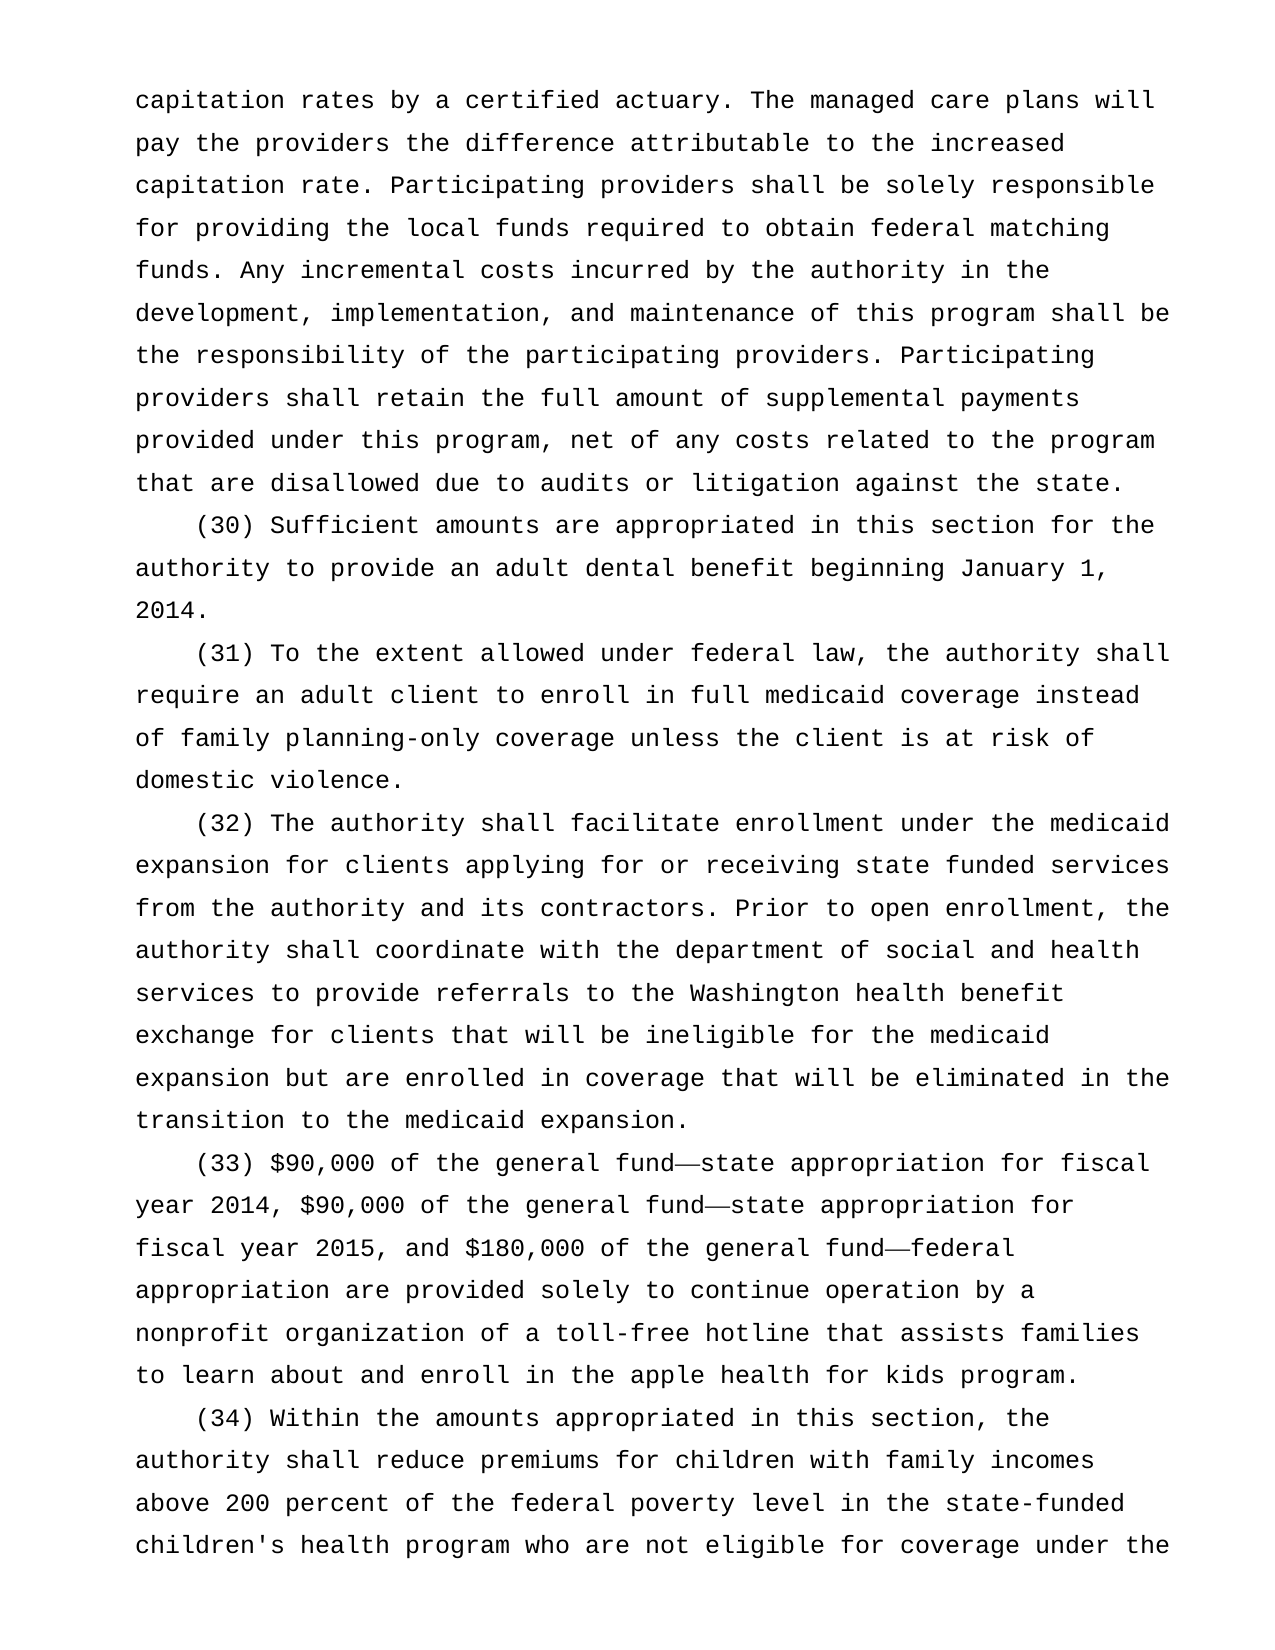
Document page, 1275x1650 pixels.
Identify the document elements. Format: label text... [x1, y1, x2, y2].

text (33) $90,000 of the general fund—state appropriation for fiscal year 2014, $90,000 of the general fund—state appropriation for fiscal year 2015, and $180,000 of the general fund—federal appropriation are provided solely to continue operation by a nonprofit organization of a toll-free hotline that assists families to learn about and enroll in the apple health for kids program. [135, 1137, 1170, 1392]
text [135, 1392, 1170, 1562]
text (31) To the extent allowed under federal law, the authority shall require an adult client to enroll in full medicaid coverage instead of family planning-only coverage unless the client is at risk of domestic violence. [135, 627, 1170, 797]
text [135, 75, 1170, 500]
text (30) Sufficient amounts are appropriated in this section for the authority to provide an adult dental benefit beginning January 1, 2014. [135, 500, 1170, 627]
text (32) The authority shall facilitate enrollment under the medicaid expansion for clients applying for or receiving state funded services from the authority and its contractors. Prior to open enrollment, the authority shall coordinate with the department of social and health services to provide referrals to the Washington health benefit exchange for clients that will be ineligible for the medicaid expansion but are enrolled in coverage that will be eliminated in the transition to the medicaid expansion. [135, 797, 1170, 1137]
